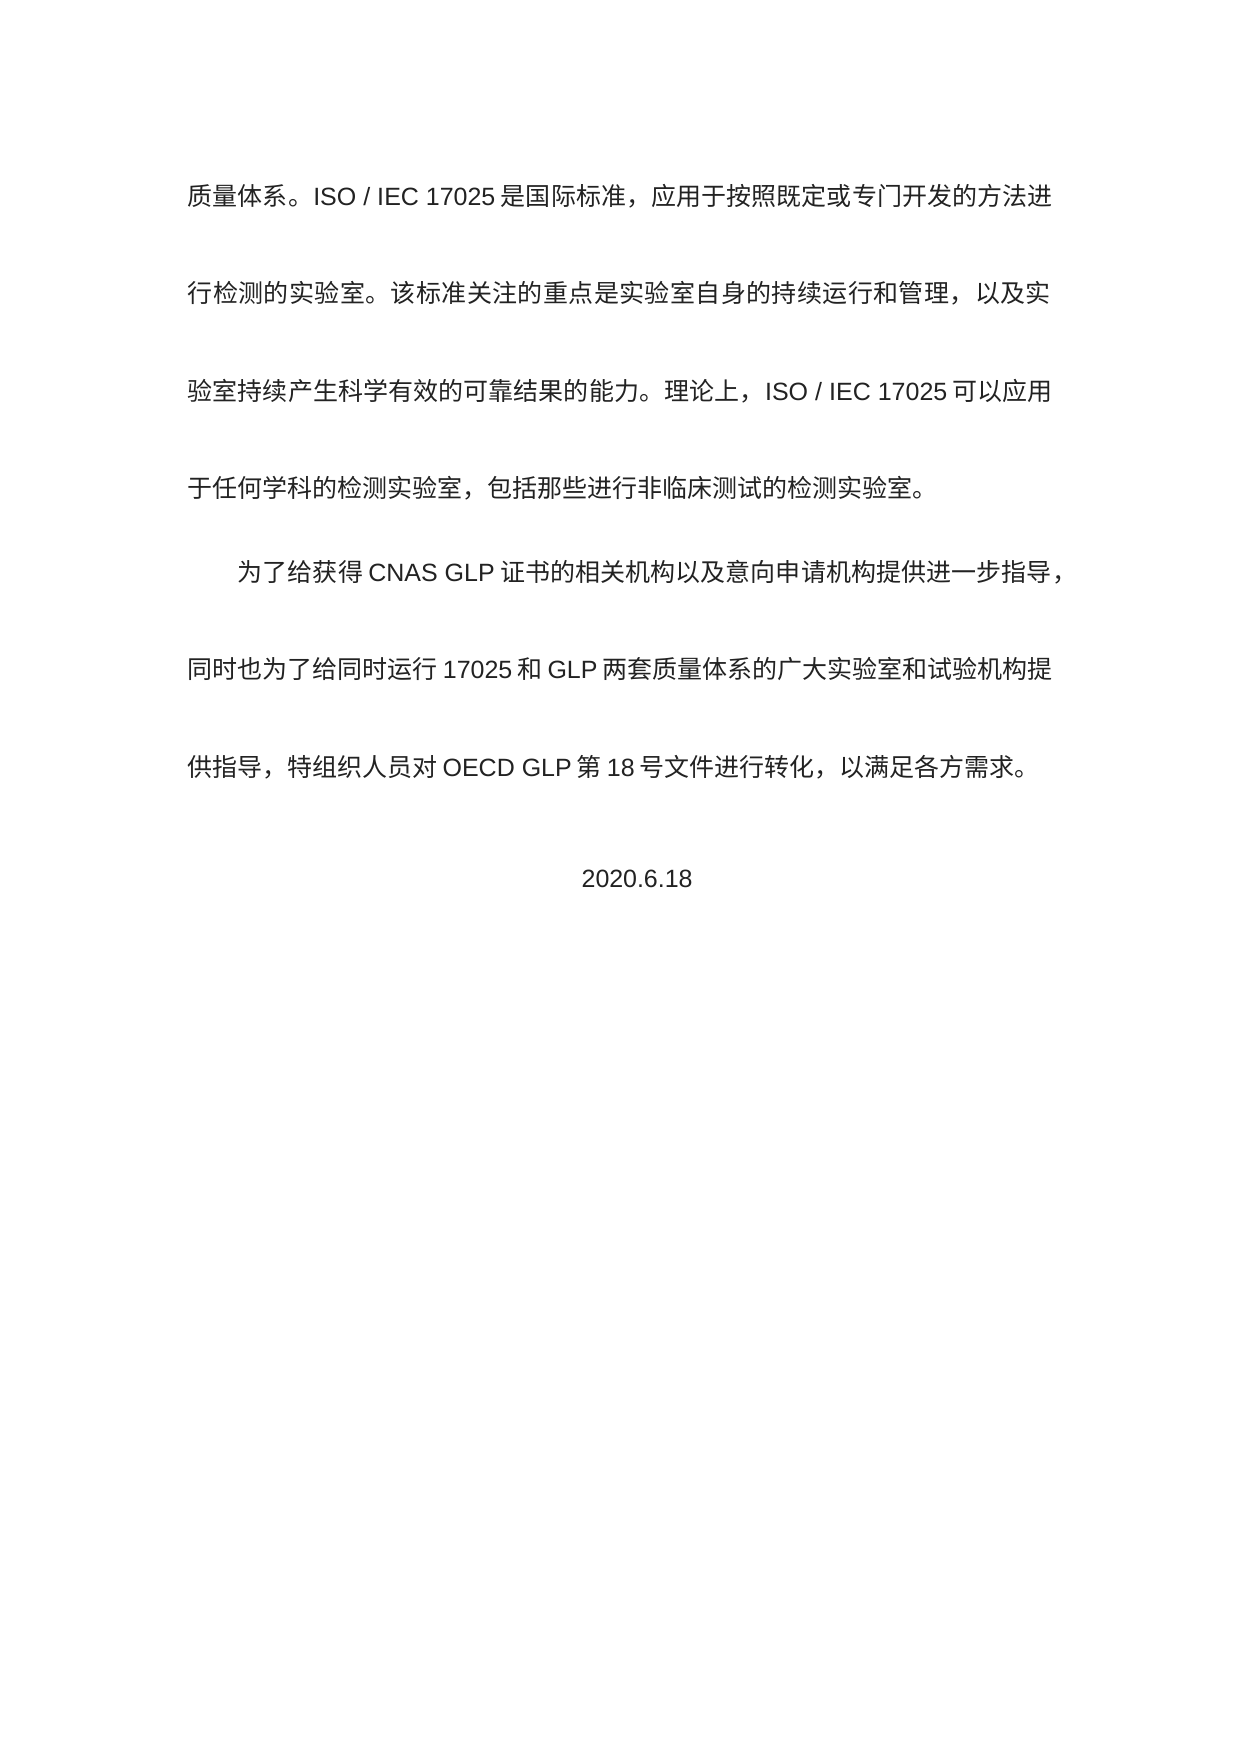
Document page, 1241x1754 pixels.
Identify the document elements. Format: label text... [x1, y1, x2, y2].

text 2020.6.18 [187, 863, 1053, 895]
text 为了给获得CNAS GLP证书的相关机构以及意向申请机构提供进一步指导，同时也为了给同时运行17025和GLP两套质量体系的广大实验室和试验机构提供指导，特组织人员对OECD GLP第18号文件进行转化，以满足各方需求。 [187, 538, 1053, 798]
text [187, 162, 1053, 519]
